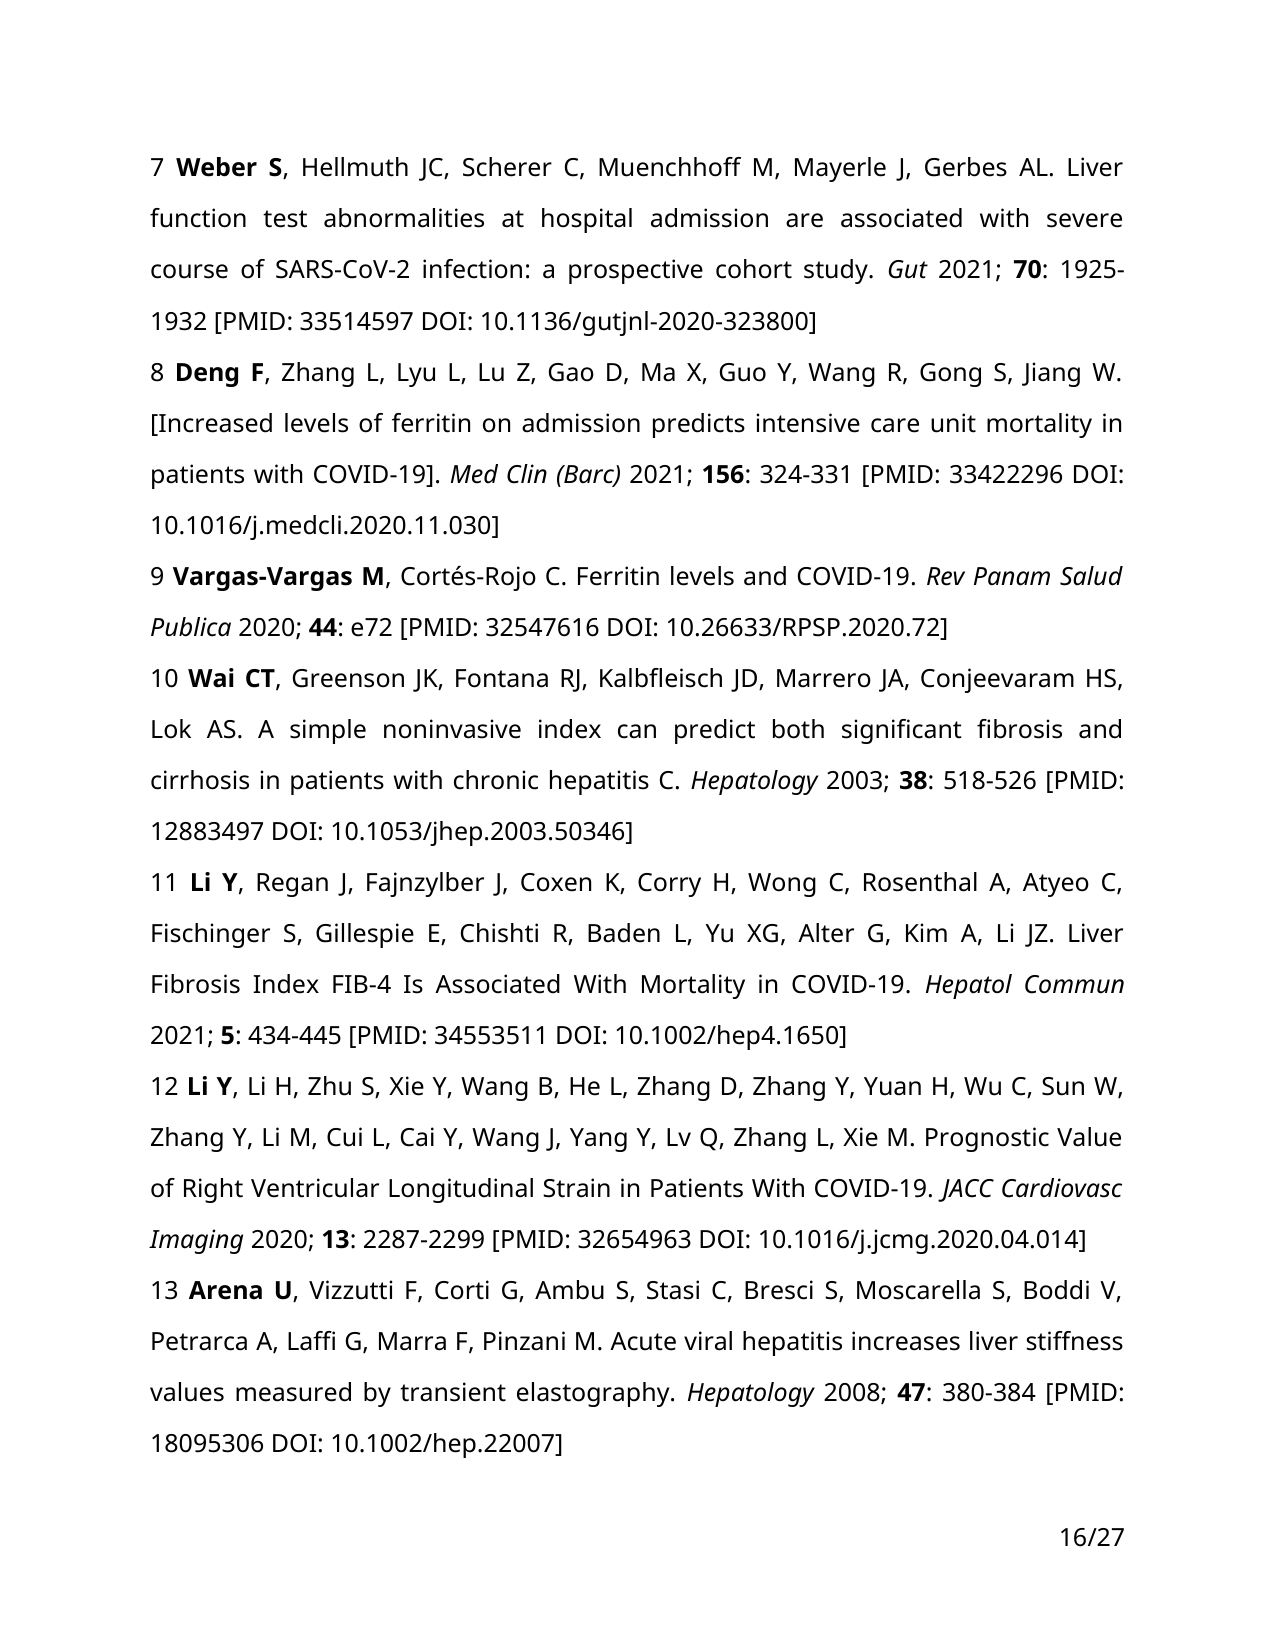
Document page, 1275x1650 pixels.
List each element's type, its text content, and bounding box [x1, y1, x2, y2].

text 10 Wai CT, Greenson JK, Fontana RJ, Kalbfleisch JD, Marrero JA, Conjeevaram HS, Lok AS. A simple noninvasive index can predict both significant fibrosis and cirrhosis in patients with chronic hepatitis C. Hepatology 2003; 38: 518-526 [PMID: 12883497 DOI: 10.1053/jhep.2003.50346] [150, 660, 1125, 848]
text 12 Li Y, Li H, Zhu S, Xie Y, Wang B, He L, Zhang D, Zhang Y, Yuan H, Wu C, Sun W, Zhang Y, Li M, Cui L, Cai Y, Wang J, Yang Y, Lv Q, Zhang L, Xie M. Prognostic Value of Right Ventricular Longitudinal Strain in Patients With COVID-19. JACC Cardiovasc Imaging 2020; 13: 2287-2299 [PMID: 32654963 DOI: 10.1016/j.jcmg.2020.04.014] [150, 1069, 1125, 1256]
text 8 Deng F, Zhang L, Lyu L, Lu Z, Gao D, Ma X, Guo Y, Wang R, Gong S, Jiang W. [Increased levels of ferritin on admission predicts intensive care unit mortality in patients with COVID-19]. Med Clin (Barc) 2021; 156: 324-331 [PMID: 33422296 DOI: 10.1016/j.medcli.2020.11.030] [150, 354, 1125, 541]
text 13 Arena U, Vizzutti F, Corti G, Ambu S, Stasi C, Bresci S, Moscarella S, Boddi V, Petrarca A, Laffi G, Marra F, Pinzani M. Acute viral hepatitis increases liver stiffness values measured by transient elastography. Hepatology 2008; 47: 380-384 [PMID: 18095306 DOI: 10.1002/hep.22007] [150, 1273, 1125, 1460]
text 9 Vargas-Vargas M, Cortés-Rojo C. Ferritin levels and COVID-19. Rev Panam Salud Publica 2020; 44: e72 [PMID: 32547616 DOI: 10.26633/RPSP.2020.72] [150, 558, 1125, 643]
text 7 Weber S, Hellmuth JC, Scherer C, Muenchhoff M, Mayerle J, Gerbes AL. Liver function test abnormalities at hospital admission are associated with severe course of SARS-CoV-2 infection: a prospective cohort study. Gut 2021; 70: 1925-1932 [PMID: 33514597 DOI: 10.1136/gutjnl-2020-323800] [150, 150, 1125, 337]
text 11 Li Y, Regan J, Fajnzylber J, Coxen K, Corry H, Wong C, Rosenthal A, Atyeo C, Fischinger S, Gillespie E, Chishti R, Baden L, Yu XG, Alter G, Kim A, Li JZ. Liver Fibrosis Index FIB-4 Is Associated With Mortality in COVID-19. Hepatol Commun 2021; 5: 434-445 [PMID: 34553511 DOI: 10.1002/hep4.1650] [150, 864, 1125, 1052]
